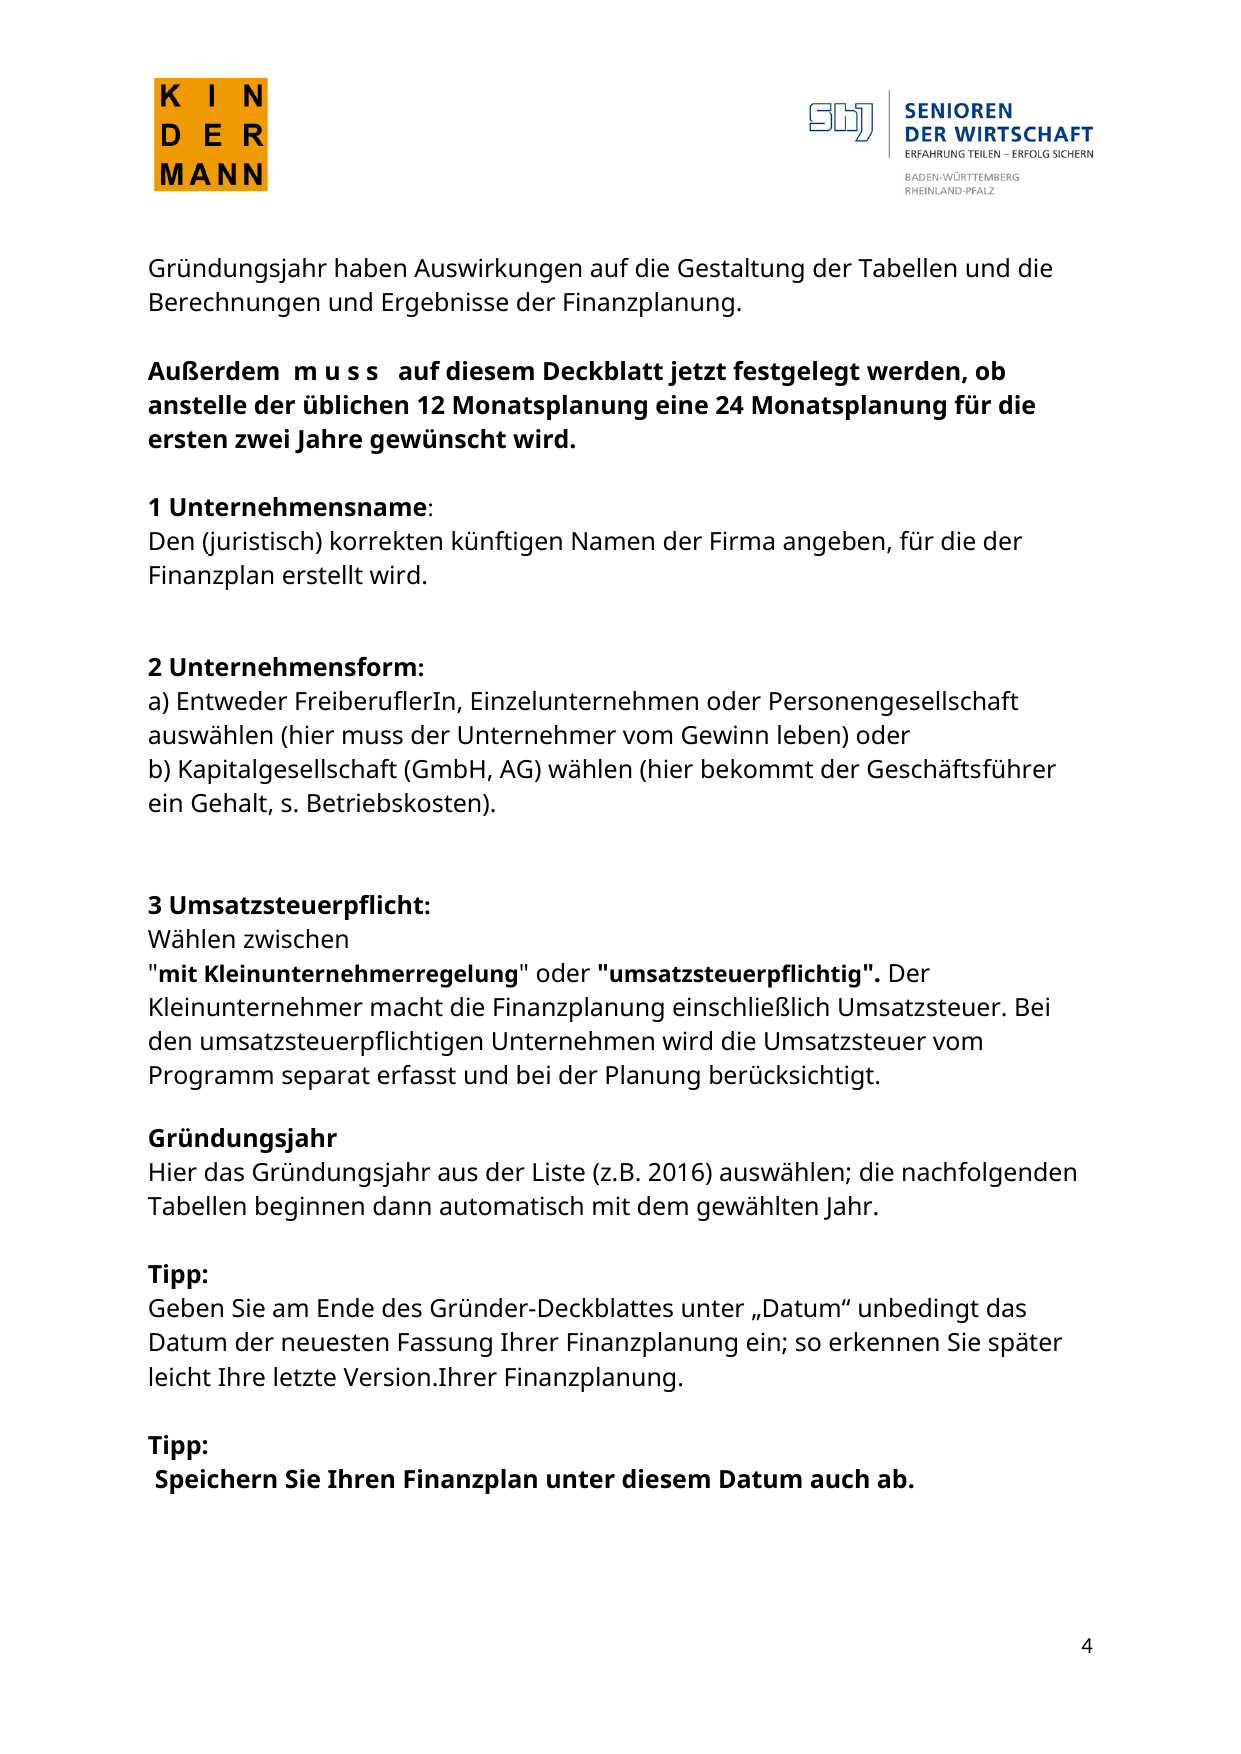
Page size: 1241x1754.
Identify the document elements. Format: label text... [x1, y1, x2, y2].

text Gründungsjahr [148, 1121, 1093, 1155]
text "mit Kleinunternehmerregelung" oder "umsatzsteuerpflichtig". Der Kleinunternehmer macht die Finanzplanung einschließlich Umsatzsteuer. Bei den umsatzsteuerpflichtigen Unternehmen wird die Umsatzsteuer vom Programm separat erfasst und bei der Planung berücksichtigt. [148, 956, 1093, 1092]
picture [805, 88, 1094, 196]
text a) Entweder FreiberuflerIn, Einzelunternehmen oder Personengesellschaft auswählen (hier muss der Unternehmer vom Gewinn leben) oder [148, 683, 1093, 751]
text Außerdem m u s s auf diesem Deckblatt jetzt festgelegt werden, ob anstelle der üblichen 12 Monatsplanung eine 24 Monatsplanung für die ersten zwei Jahre gewünscht wird. [148, 353, 1093, 455]
text 1 Unternehmensname: [148, 489, 1093, 523]
text Tipp: [148, 1257, 1093, 1291]
text Geben Sie am Ende des Gründer-Deckblattes unter „Datum“ unbedingt das Datum der neuesten Fassung Ihrer Finanzplanung ein; so erkennen Sie später leicht Ihre letzte Version.Ihrer Finanzplanung. [148, 1291, 1093, 1393]
text Speichern Sie Ihren Finanzplan unter diesem Datum auch ab. [148, 1461, 1093, 1495]
text Hier das Gründungsjahr aus der Liste (z.B. 2016) auswählen; die nachfolgenden Tabellen beginnen dann automatisch mit dem gewählten Jahr. [148, 1155, 1093, 1223]
text b) Kapitalgesellschaft (GmbH, AG) wählen (hier bekommt der Geschäftsführer ein Gehalt, s. Betriebskosten). [148, 751, 1093, 819]
text Wählen zwischen [148, 922, 1093, 956]
text 3 Umsatzsteuerpflicht: [148, 888, 1093, 922]
picture [154, 78, 268, 191]
text Den (juristisch) korrekten künftigen Namen der Firma angeben, für die der Finanzplan erstellt wird. [148, 523, 1093, 592]
text 2 Unternehmensform: [148, 649, 1093, 683]
text Tipp: [148, 1427, 1093, 1461]
